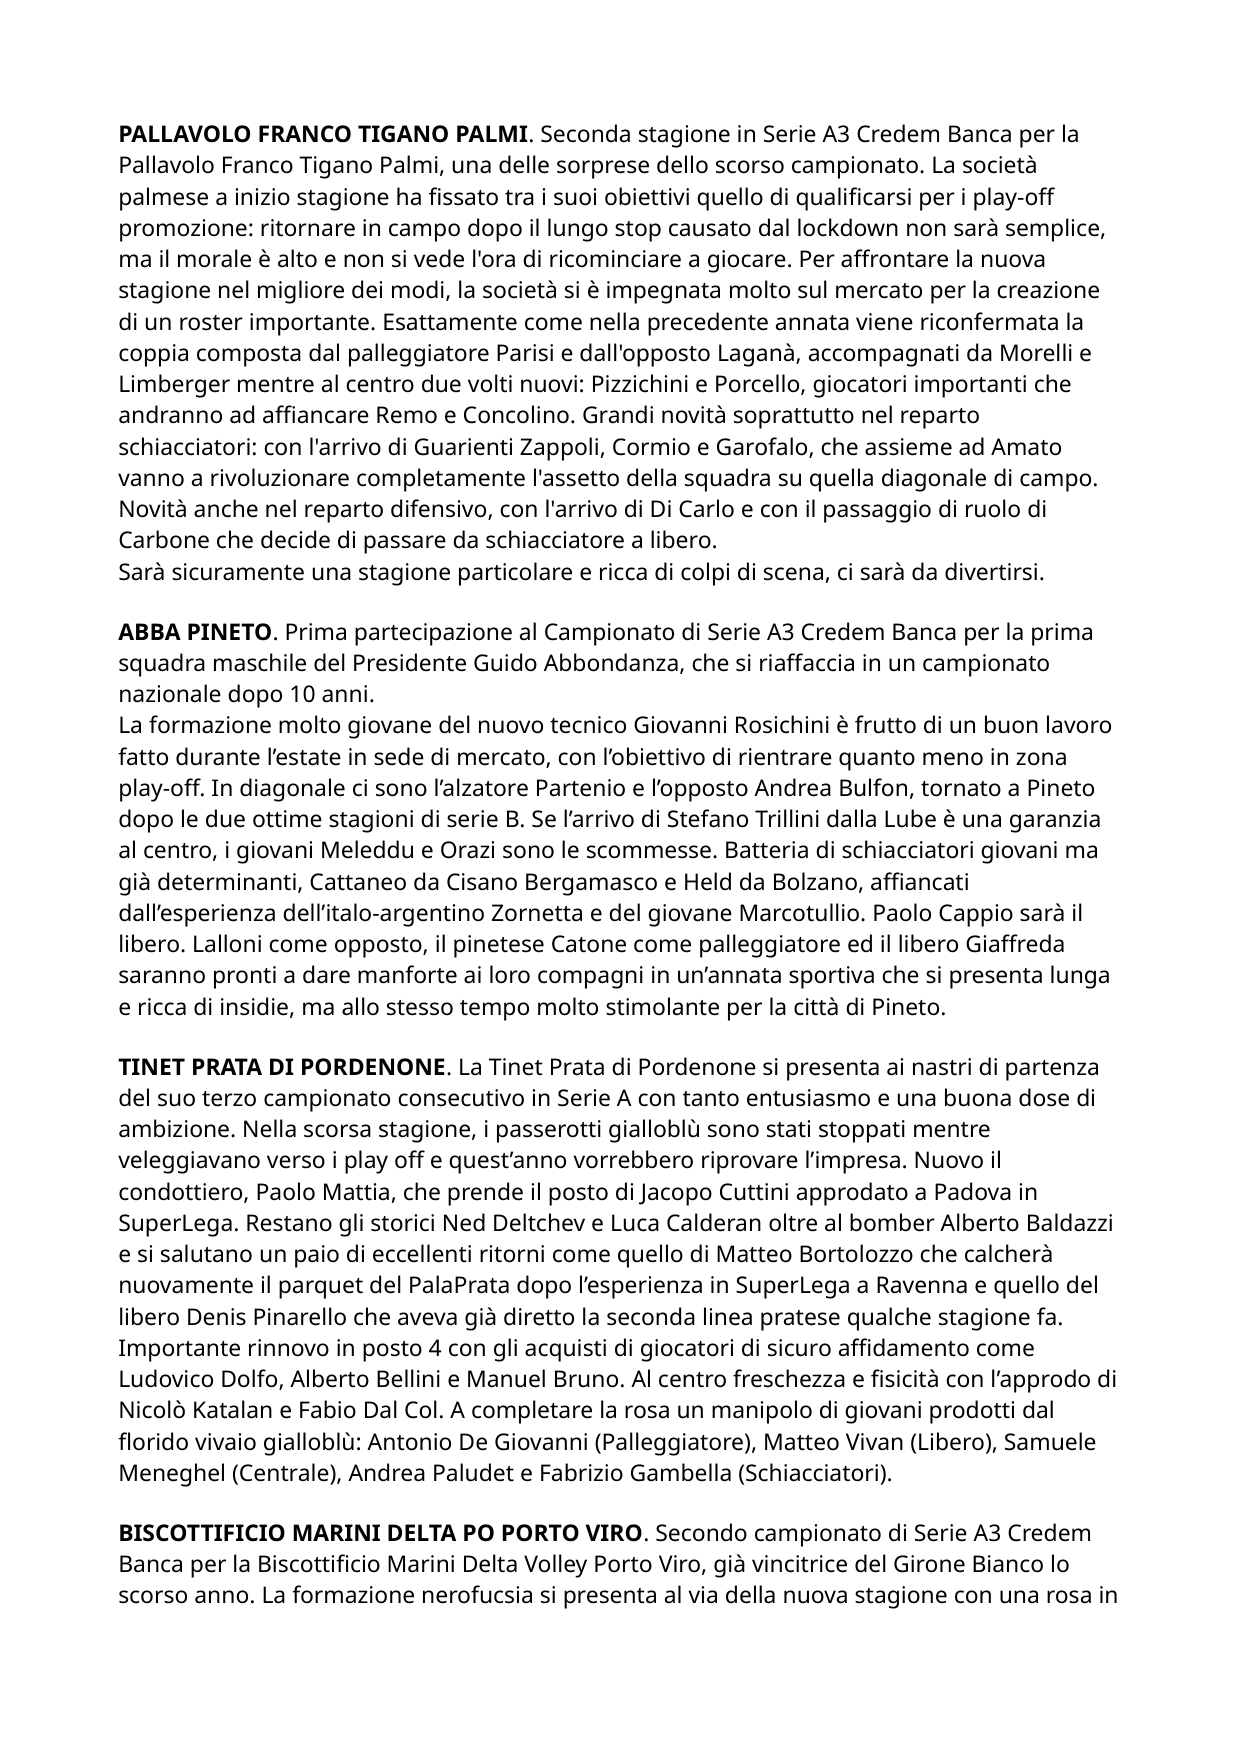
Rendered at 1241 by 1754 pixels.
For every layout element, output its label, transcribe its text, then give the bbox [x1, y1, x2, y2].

text ABBA PINETO. Prima partecipazione al Campionato di Serie A3 Credem Banca per la prima squadra maschile del Presidente Guido Abbondanza, che si riaffaccia in un campionato nazionale dopo 10 anni. La formazione molto giovane del nuovo tecnico Giovanni Rosichini è frutto di un buon lavoro fatto durante l’estate in sede di mercato, con l’obiettivo di rientrare quanto meno in zona play-off. In diagonale ci sono l’alzatore Partenio e l’opposto Andrea Bulfon, tornato a Pineto dopo le due ottime stagioni di serie B. Se l’arrivo di Stefano Trillini dalla Lube è una garanzia al centro, i giovani Meleddu e Orazi sono le scommesse. Batteria di schiacciatori giovani ma già determinanti, Cattaneo da Cisano Bergamasco e Held da Bolzano, affiancati dall’esperienza dell’italo-argentino Zornetta e del giovane Marcotullio. Paolo Cappio sarà il libero. Lalloni come opposto, il pinetese Catone come palleggiatore ed il libero Giaffreda saranno pronti a dare manforte ai loro compagni in un’annata sportiva che si presenta lunga e ricca di insidie, ma allo stesso tempo molto stimolante per la città di Pineto. [118, 616, 1122, 1051]
text PALLAVOLO FRANCO TIGANO PALMI. Seconda stagione in Serie A3 Credem Banca per la Pallavolo Franco Tigano Palmi, una delle sorprese dello scorso campionato. La società palmese a inizio stagione ha fissato tra i suoi obiettivi quello di qualificarsi per i play-off promozione: ritornare in campo dopo il lungo stop causato dal lockdown non sarà semplice, ma il morale è alto e non si vede l'ora di ricominciare a giocare. Per affrontare la nuova stagione nel migliore dei modi, la società si è impegnata molto sul mercato per la creazione di un roster importante. Esattamente come nella precedente annata viene riconfermata la coppia composta dal palleggiatore Parisi e dall'opposto Laganà, accompagnati da Morelli e Limberger mentre al centro due volti nuovi: Pizzichini e Porcello, giocatori importanti che andranno ad affiancare Remo e Concolino. Grandi novità soprattutto nel reparto schiacciatori: con l'arrivo di Guarienti Zappoli, Cormio e Garofalo, che assieme ad Amato vanno a rivoluzionare completamente l'assetto della squadra su quella diagonale di campo. Novità anche nel reparto difensivo, con l'arrivo di Di Carlo e con il passaggio di ruolo di Carbone che decide di passare da schiacciatore a libero. Sarà sicuramente una stagione particolare e ricca di colpi di scena, ci sarà da divertirsi. [118, 118, 1122, 616]
text TINET PRATA DI PORDENONE. La Tinet Prata di Pordenone si presenta ai nastri di partenza del suo terzo campionato consecutivo in Serie A con tanto entusiasmo e una buona dose di ambizione. Nella scorsa stagione, i passerotti gialloblù sono stati stoppati mentre veleggiavano verso i play off e quest’anno vorrebbero riprovare l’impresa. Nuovo il condottiero, Paolo Mattia, che prende il posto di Jacopo Cuttini approdato a Padova in SuperLega. Restano gli storici Ned Deltchev e Luca Calderan oltre al bomber Alberto Baldazzi e si salutano un paio di eccellenti ritorni come quello di Matteo Bortolozzo che calcherà nuovamente il parquet del PalaPrata dopo l’esperienza in SuperLega a Ravenna e quello del libero Denis Pinarello che aveva già diretto la seconda linea pratese qualche stagione fa. Importante rinnovo in posto 4 con gli acquisti di giocatori di sicuro affidamento come Ludovico Dolfo, Alberto Bellini e Manuel Bruno. Al centro freschezza e fisicità con l’approdo di Nicolò Katalan e Fabio Dal Col. A completare la rosa un manipolo di giovani prodotti dal florido vivaio gialloblù: Antonio De Giovanni (Palleggiatore), Matteo Vivan (Libero), Samuele Meneghel (Centrale), Andrea Paludet e Fabrizio Gambella (Schiacciatori). [118, 1051, 1122, 1517]
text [118, 1517, 1122, 1611]
